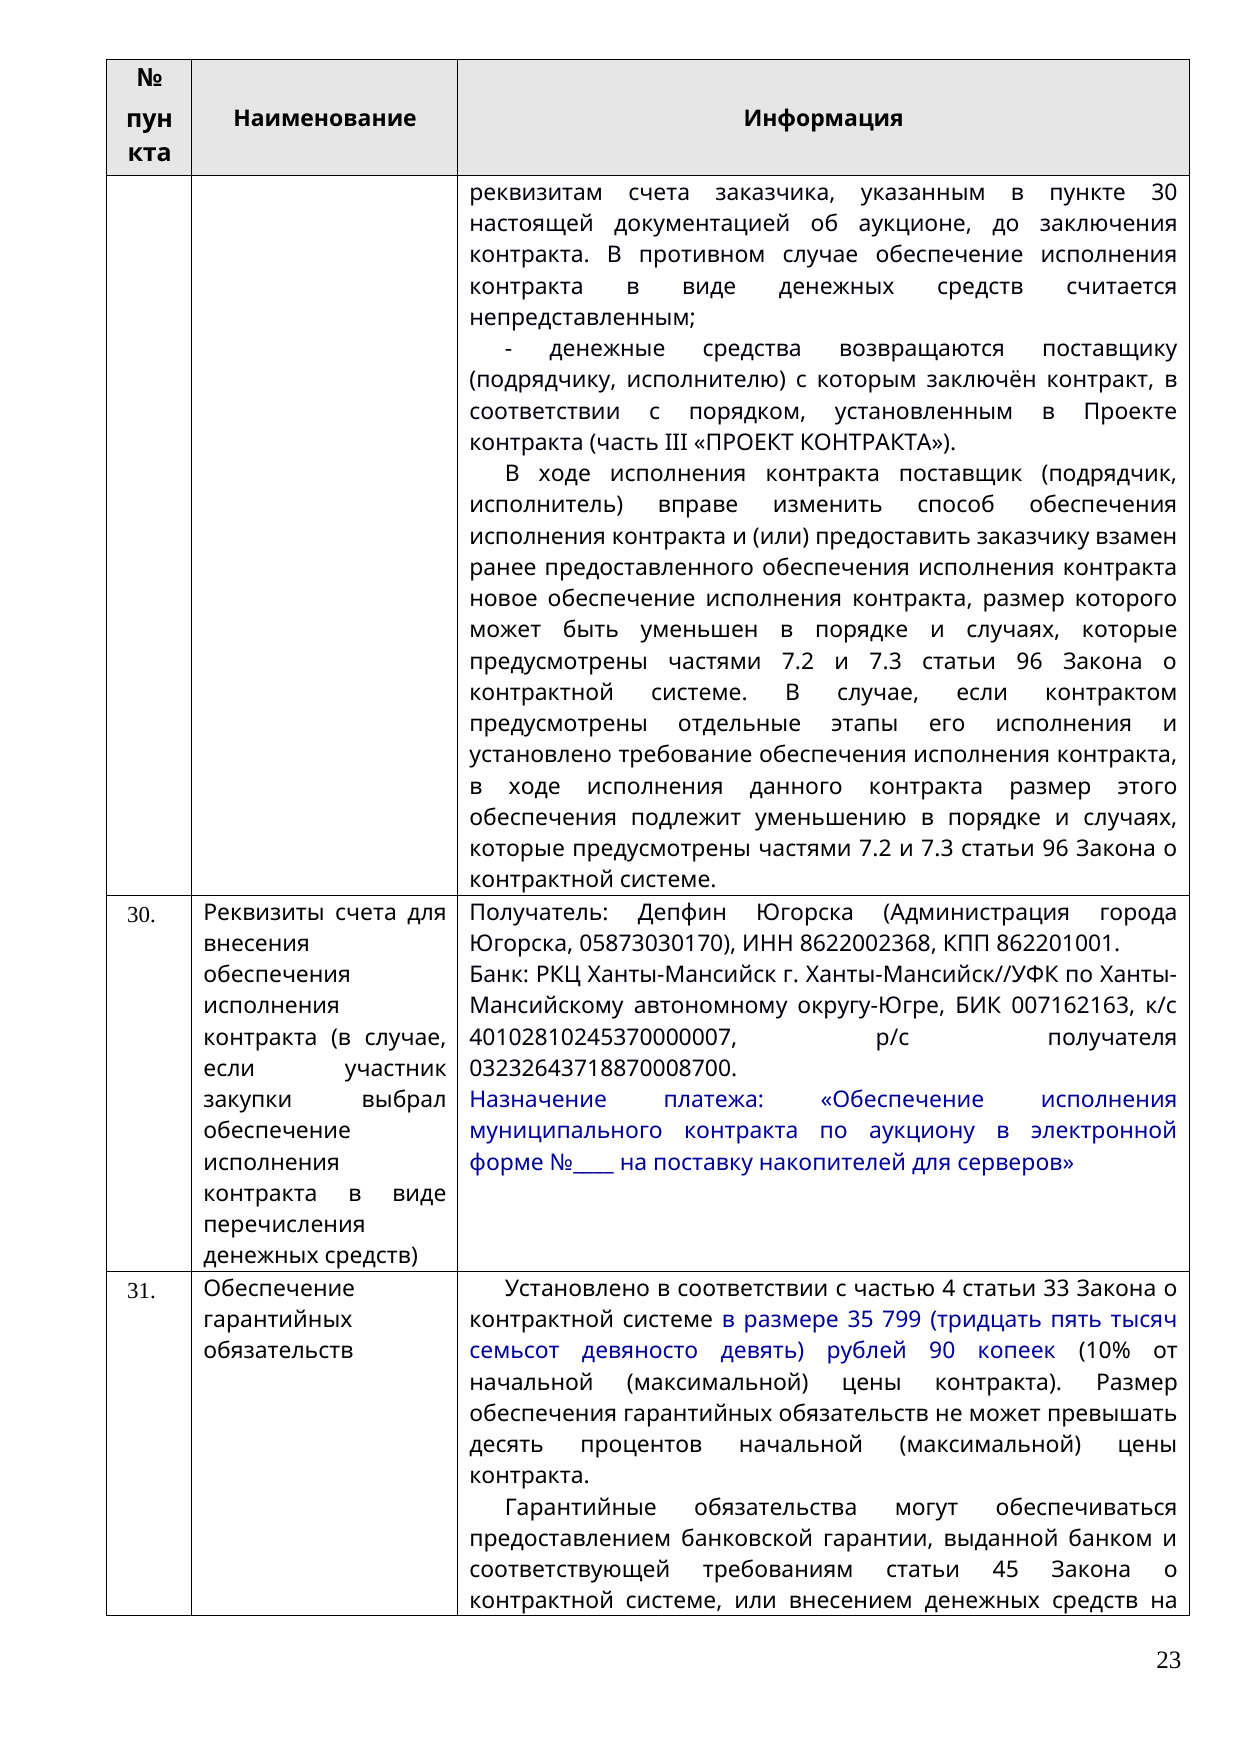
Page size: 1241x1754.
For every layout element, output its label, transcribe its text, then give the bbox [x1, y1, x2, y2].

table_cell Реквизиты счета для внесения обеспечения исполнения контракта (в случае, если участник закупки выбрал обеспечение исполнения контракта в виде перечисления денежных средств) [192, 896, 457, 1271]
table_header № пункта [107, 60, 191, 175]
table_cell Получатель: Депфин Югорска (Администрация города Югорска, 05873030170), ИНН 8622002368, КПП 862201001. Банк: РКЦ Ханты-Мансийск г. Ханты-Мансийск//УФК по Ханты-Мансийскому автономному округу-Югре, БИК 007162163, к/с 40102810245370000007, р/с получателя 03232643718870008700. Назначение платежа: «Обеспечение исполнения муниципального контракта по аукциону в электронной форме №____ на поставку накопителей для серверов» [458, 896, 1189, 1271]
table_header Наименование [192, 60, 457, 175]
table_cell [458, 176, 1189, 894]
table_cell [107, 896, 191, 1271]
table_header Информация [458, 60, 1189, 175]
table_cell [458, 1272, 1189, 1615]
table_cell [107, 176, 191, 894]
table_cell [192, 176, 457, 894]
table_cell Обеспечение гарантийных обязательств [192, 1272, 457, 1615]
table_cell [107, 1272, 191, 1615]
